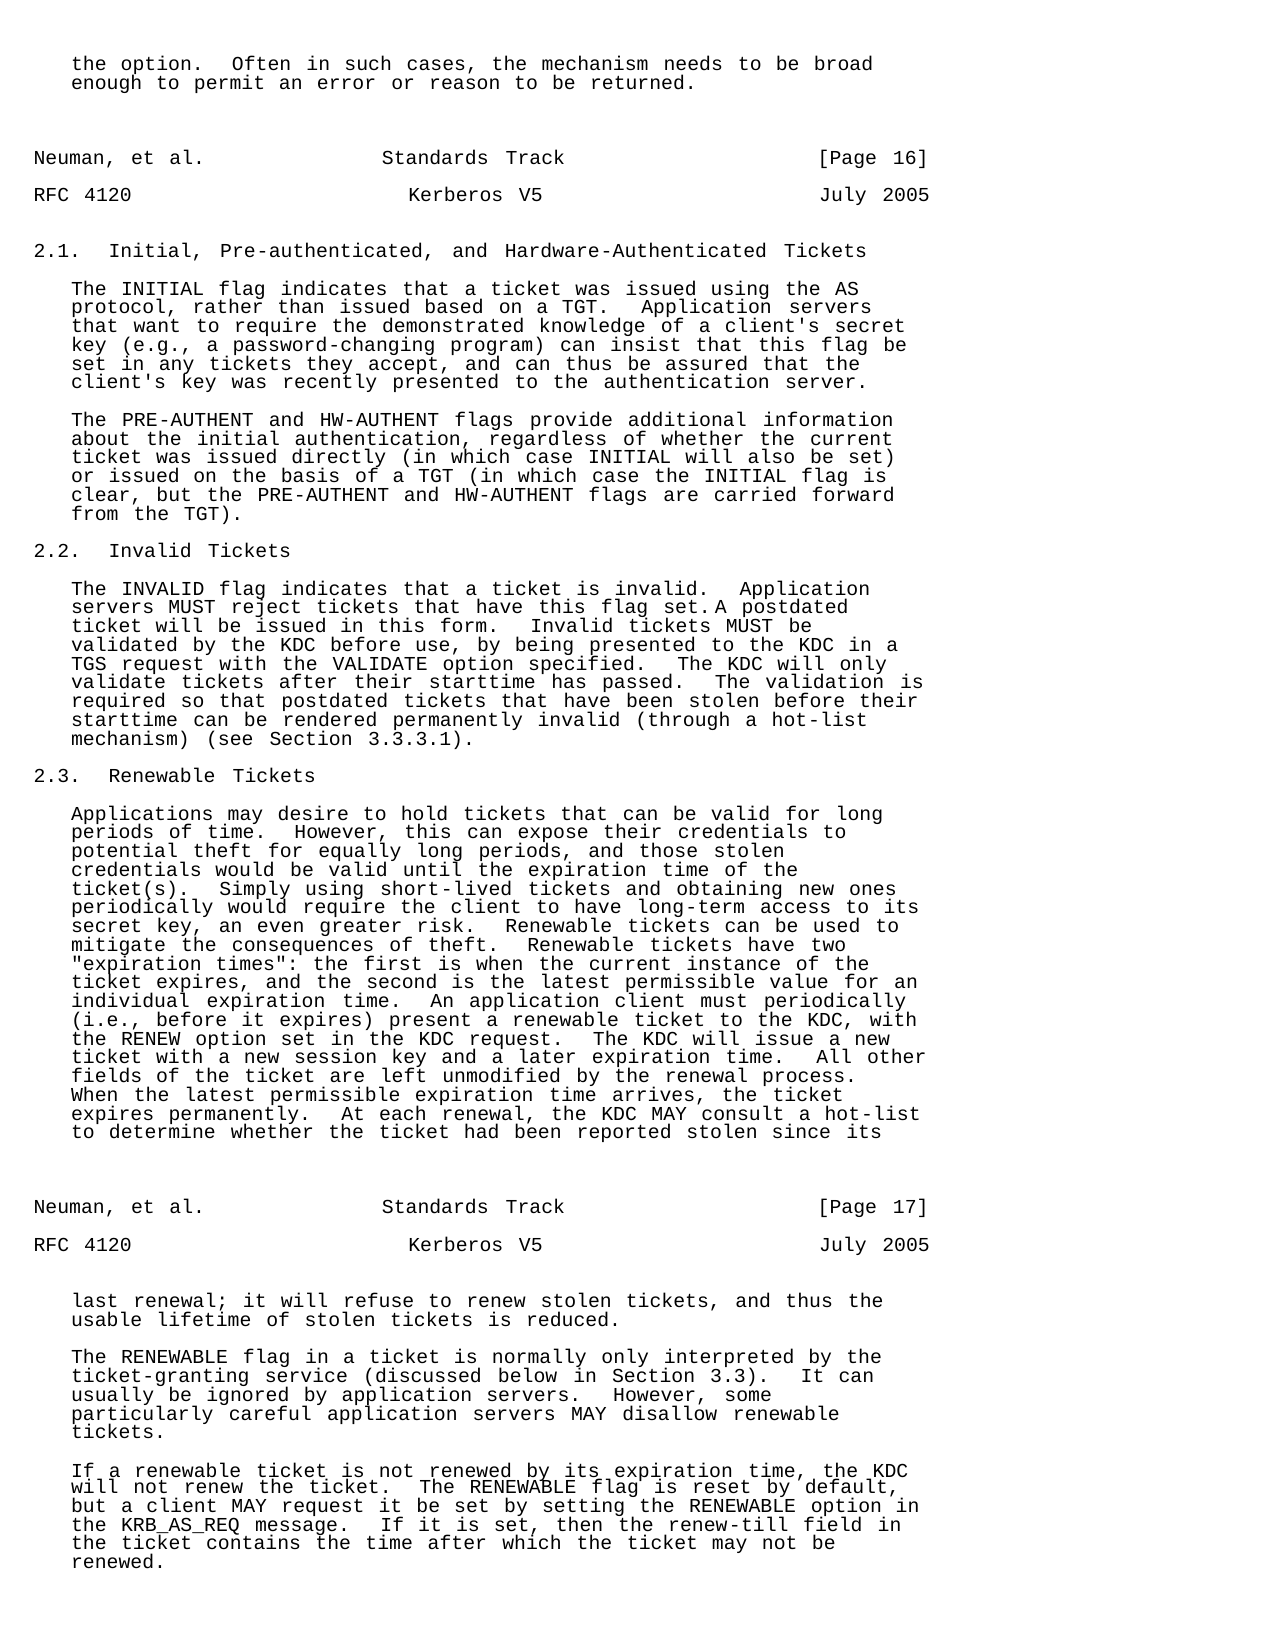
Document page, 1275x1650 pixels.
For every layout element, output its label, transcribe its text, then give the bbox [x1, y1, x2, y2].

table_header [Page 17] [692, 1189, 934, 1228]
table_header Standards Track [294, 139, 692, 178]
text The INITIAL flag indicates that a ticket was issued using the AS protocol, rather than issued based on a TGT. Application servers that want to require the demonstrated knowledge of a client's secret key (e.g., a password-changing program) can insist that this flag be set in any tickets they accept, and can thus be assured that the client's key was recently presented to the authentication server. [71, 280, 912, 393]
text The INVALID flag indicates that a ticket is invalid. Application servers MUST reject tickets that have this flag set. A postdated ticket will be issued in this form. Invalid tickets MUST be validated by the KDC before use, by being presented to the KDC in a TGS request with the VALIDATE option specified. The KDC will only validate tickets after their starttime has passed. The validation is required so that postdated tickets that have been stolen before their starttime can be rendered permanently invalid (through a hot-list mechanism) (see Section 3.3.3.1). [71, 580, 925, 749]
table_cell Kerberos V5 [294, 178, 692, 217]
table_cell RFC 4120 [29, 178, 294, 217]
table_cell Kerberos V5 [294, 1228, 692, 1267]
text When the latest permissible expiration time arrives, the ticket expires permanently. At each renewal, the KDC MAY consult a hot-list to determine whether the ticket had been reported stolen since its [71, 1086, 924, 1143]
table_cell RFC 4120 [29, 1228, 294, 1267]
text The RENEWABLE flag in a ticket is normally only interpreted by the ticket-granting service (discussed below in Section 3.3). It can usually be ignored by application servers. However, some particularly careful application servers MAY disallow renewable tickets. [71, 1349, 887, 1443]
text Applications may desire to hold tickets that can be valid for long periods of time. However, this can expose their credentials to potential theft for equally long periods, and those stolen credentials would be valid until the expiration time of the ticket(s). Simply using short-lived tickets and obtaining new ones periodically would require the client to have long-term access to its secret key, an even greater risk. Renewable tickets can be used to mitigate the consequences of theft. Renewable tickets have two "expiration times": the first is when the current instance of the ticket expires, and the second is the latest permissible value for an individual expiration time. An application client must periodically (i.e., before it expires) present a renewable ticket to the KDC, with the RENEW option set in the KDC request. The KDC will issue a new ticket with a new session key and a later expiration time. All other fields of the ticket are left unmodified by the renewal process. [71, 805, 927, 1086]
text last renewal; it will refuse to renew stolen tickets, and thus the usable lifetime of stolen tickets is reduced. [71, 1293, 927, 1330]
list Renewable Tickets [33, 766, 1096, 789]
table_header Standards Track [294, 1189, 692, 1228]
text the option. Often in such cases, the mechanism needs to be broad enough to permit an error or reason to be returned. [71, 55, 877, 93]
table_header Neuman, et al. [29, 1189, 294, 1228]
table_header Neuman, et al. [29, 139, 294, 178]
text The PRE-AUTHENT and HW-AUTHENT flags provide additional information about the initial authentication, regardless of whether the current ticket was issued directly (in which case INITIAL will also be set) or issued on the basis of a TGT (in which case the INITIAL flag is clear, but the PRE-AUTHENT and HW-AUTHENT flags are carried forward from the TGT). [71, 411, 916, 524]
list Initial, Pre-authenticated, and Hardware-Authenticated Tickets [33, 241, 1096, 264]
table_cell July 2005 [692, 178, 934, 217]
text If a renewable ticket is not renewed by its expiration time, the KDC will not renew the ticket. The RENEWABLE flag is reset by default, but a client MAY request it be set by setting the RENEWABLE option in the KRB_AS_REQ message. If it is set, then the renew-till field in the ticket contains the time after which the ticket may not be renewed. [71, 1463, 925, 1574]
list Invalid Tickets [33, 541, 1096, 564]
table_header [Page 16] [692, 139, 934, 178]
table_cell July 2005 [692, 1228, 934, 1267]
